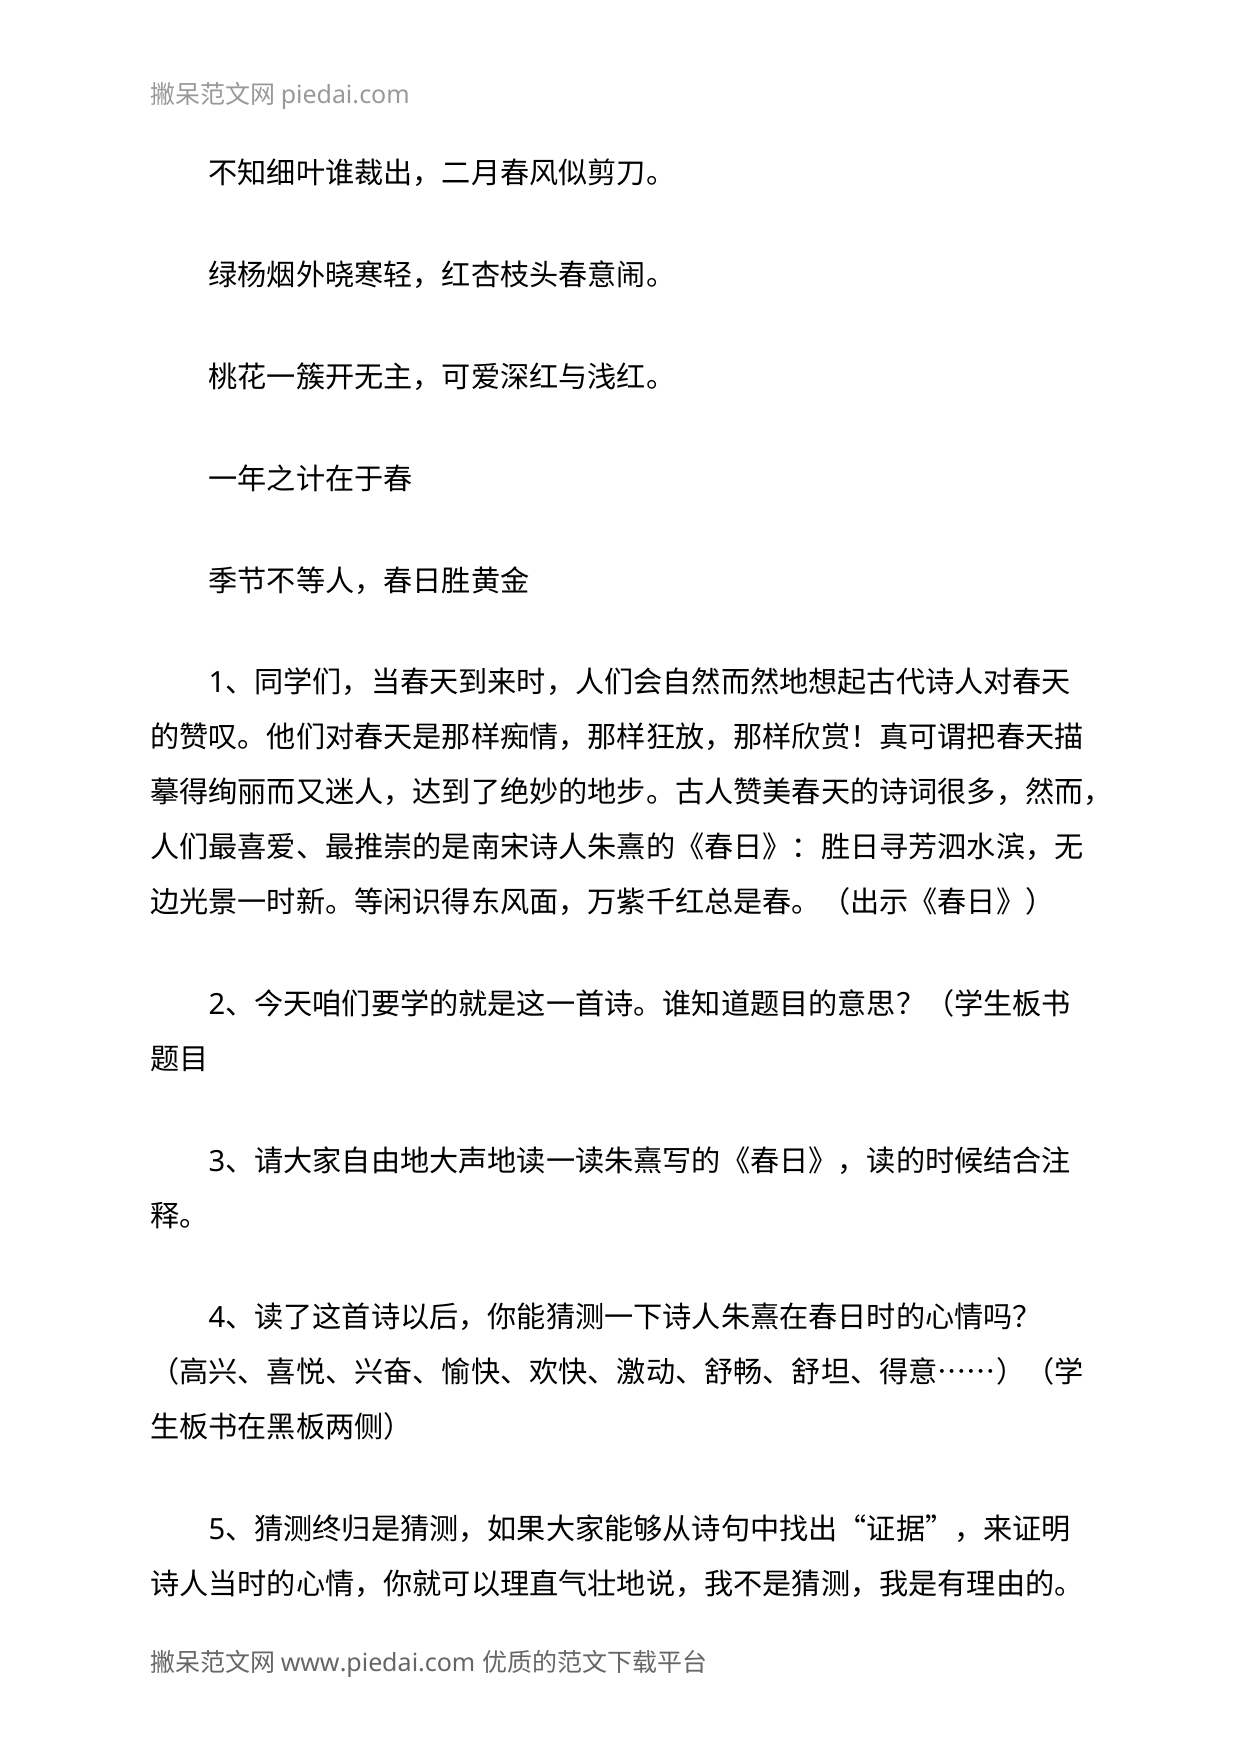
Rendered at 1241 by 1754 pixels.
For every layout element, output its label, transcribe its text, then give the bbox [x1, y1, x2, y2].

text 4、读了这首诗以后，你能猜测一下诗人朱熹在春日时的心情吗？（高兴、喜悦、兴奋、愉快、欢快、激动、舒畅、舒坦、得意……）（学生板书在黑板两侧） [150, 1294, 1090, 1446]
text 2、今天咱们要学的就是这一首诗。谁知道题目的意思？（学生板书题目 [150, 980, 1090, 1078]
text 3、请大家自由地大声地读一读朱熹写的《春日》，读的时候结合注释。 [150, 1137, 1090, 1234]
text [150, 1506, 1090, 1603]
text 不知细叶谁裁出，二月春风似剪刀。 [150, 150, 1090, 192]
text 绿杨烟外晓寒轻，红杏枝头春意闹。 [150, 252, 1090, 294]
text 1、同学们，当春天到来时，人们会自然而然地想起古代诗人对春天的赞叹。他们对春天是那样痴情，那样狂放，那样欣赏！真可谓把春天描摹得绚丽而又迷人，达到了绝妙的地步。古人赞美春天的诗词很多，然而，人们最喜爱、最推崇的是南宋诗人朱熹的《春日》：胜日寻芳泗水滨，无边光景一时新。等闲识得东风面，万紫千红总是春。（出示《春日》） [150, 659, 1090, 921]
text 一年之计在于春 [150, 455, 1090, 498]
text 桃花一簇开无主，可爱深红与浅红。 [150, 353, 1090, 396]
text 季节不等人，春日胜黄金 [150, 557, 1090, 599]
